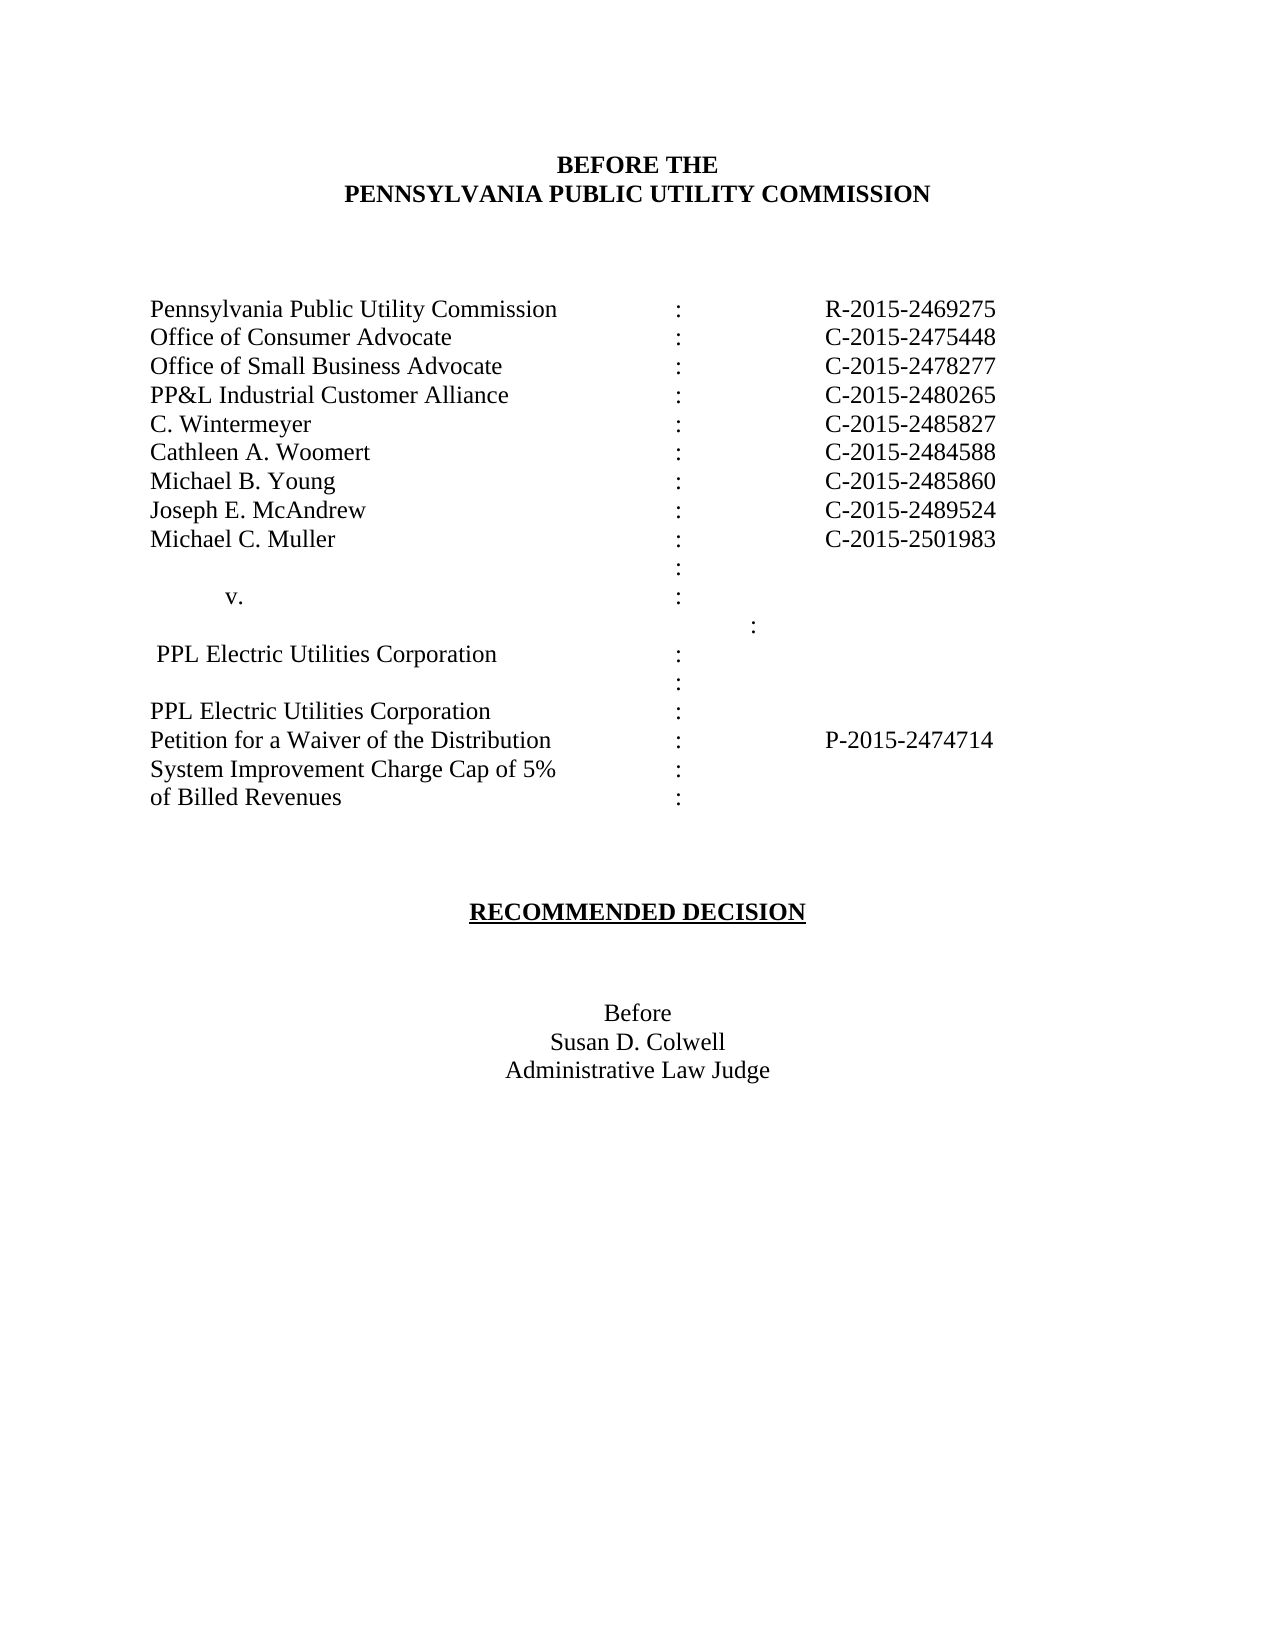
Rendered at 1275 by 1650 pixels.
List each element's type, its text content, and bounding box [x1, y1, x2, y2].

text BEFORE THE [150, 150, 1125, 179]
text Pennsylvania Public Utility Commission : R-2015-2469275 [150, 294, 1125, 322]
text Office of Small Business Advocate : C-2015-2478277 [150, 351, 1125, 380]
text PPL Electric Utilities Corporation : [150, 696, 1125, 725]
text Before [150, 998, 1125, 1027]
text : [150, 552, 1125, 581]
text PP&L Industrial Customer Alliance : C-2015-2480265 [150, 380, 1125, 409]
text Cathleen A. Woomert : C-2015-2484588 [150, 437, 1125, 466]
text PENNSYLVANIA PUBLIC UTILITY COMMISSION [150, 179, 1125, 207]
text Michael B. Young : C-2015-2485860 [150, 466, 1125, 495]
text Joseph E. McAndrew : C-2015-2489524 [150, 495, 1125, 524]
text C. Wintermeyer : C-2015-2485827 [150, 409, 1125, 437]
text Petition for a Waiver of the Distribution : P-2015-2474714 [150, 725, 1125, 754]
text v. : : [150, 581, 1125, 639]
text Susan D. Colwell [150, 1027, 1125, 1056]
text of Billed Revenues : [150, 782, 1125, 811]
text Michael C. Muller : C-2015-2501983 [150, 524, 1125, 552]
text RECOMMENDED DECISION [150, 897, 1125, 926]
text Office of Consumer Advocate : C-2015-2475448 [150, 322, 1125, 351]
text Administrative Law Judge [150, 1056, 1125, 1084]
text System Improvement Charge Cap of 5% : [150, 754, 1125, 782]
text PPL Electric Utilities Corporation : [150, 639, 1125, 667]
text : [150, 667, 1125, 696]
